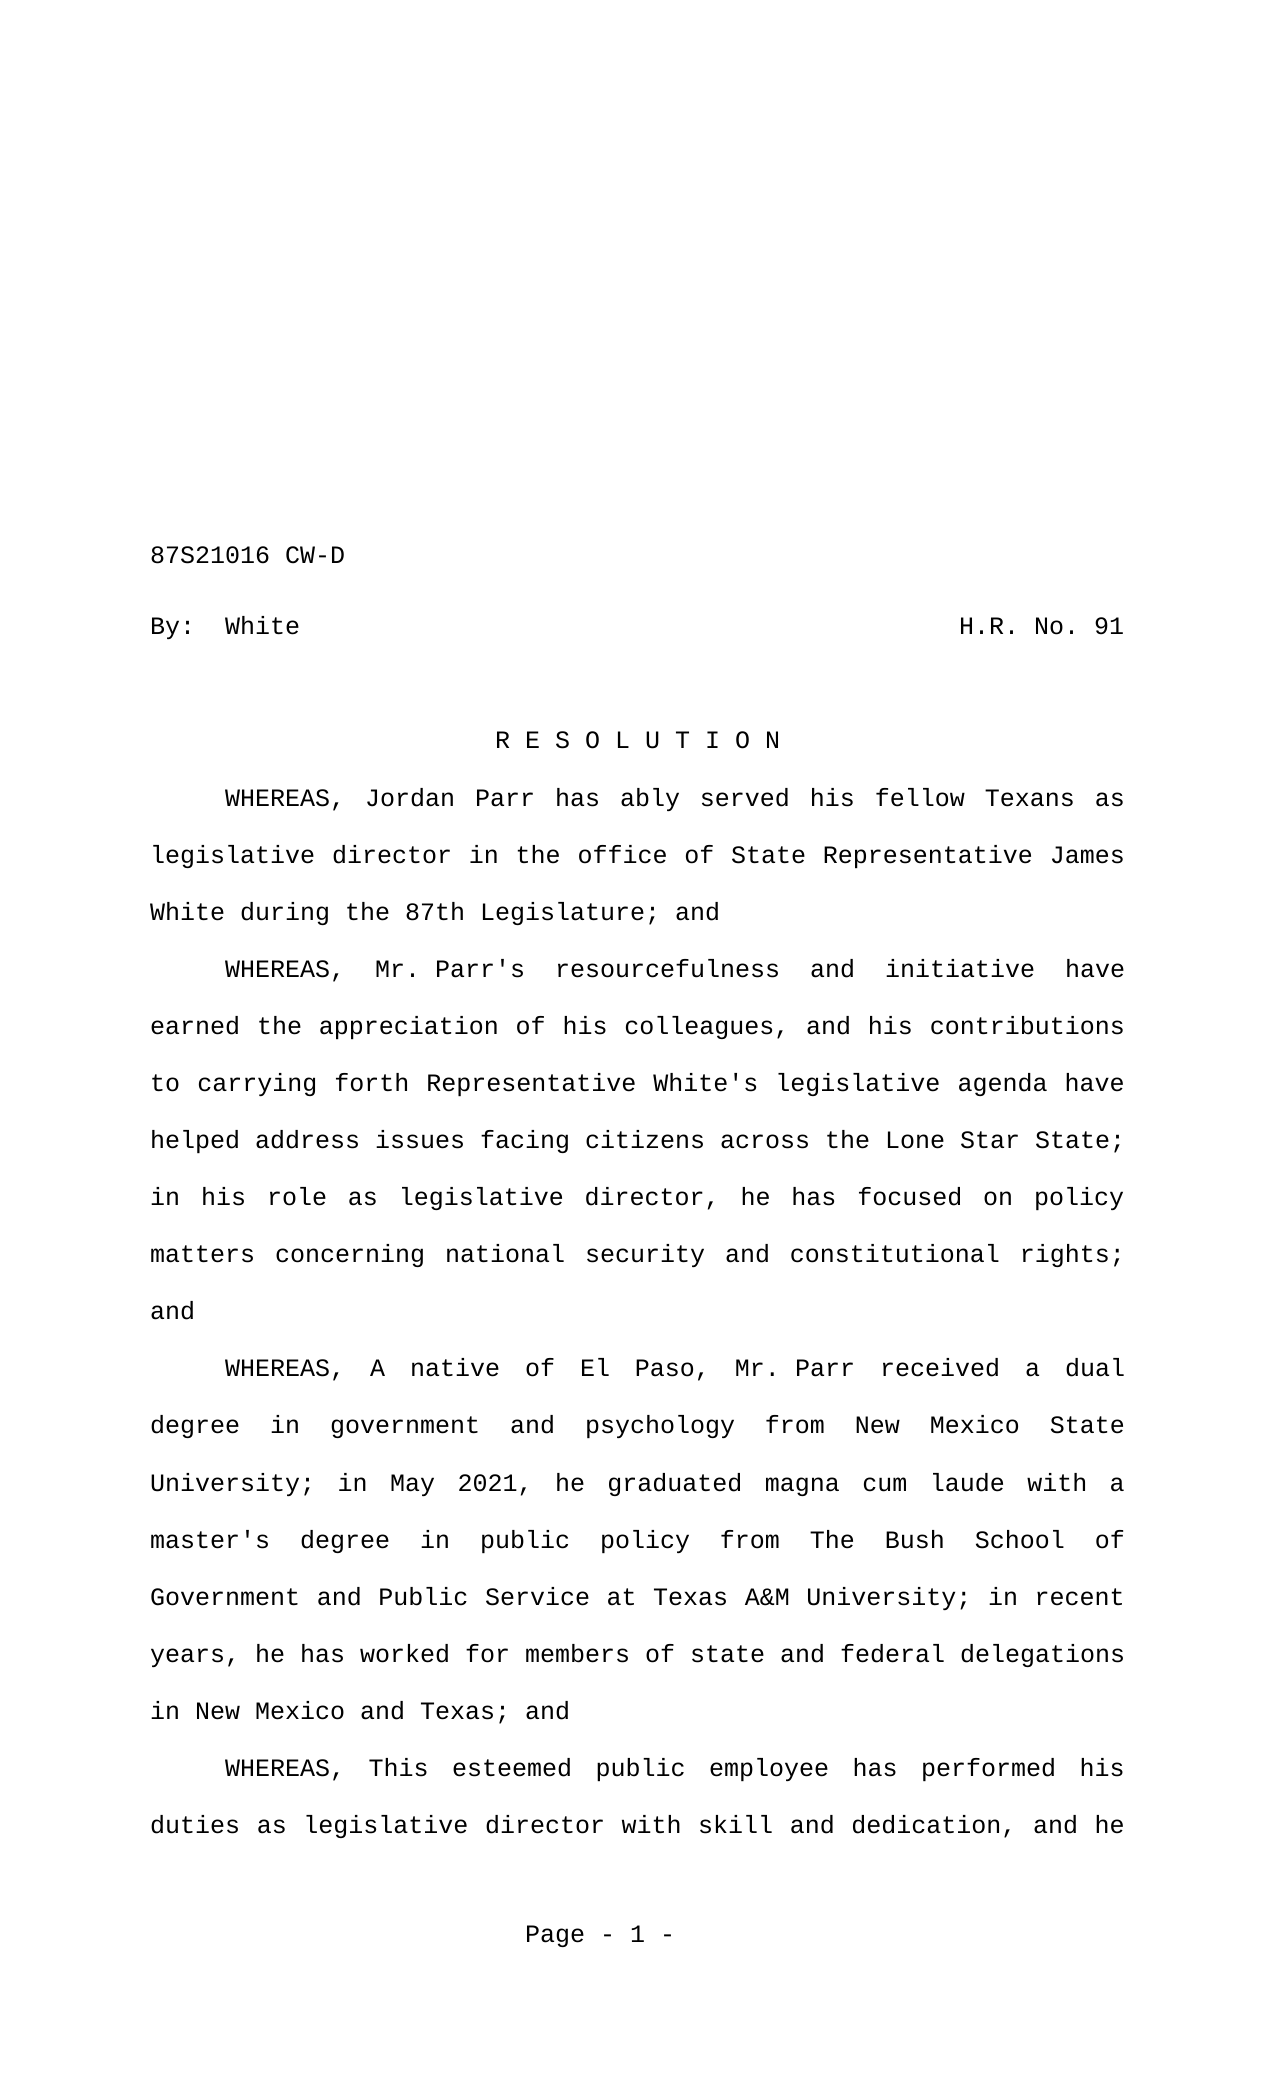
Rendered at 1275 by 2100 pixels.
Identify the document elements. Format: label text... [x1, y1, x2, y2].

text 87S21016 CW-D [150, 542, 1125, 571]
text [150, 1755, 1125, 1841]
text WHEREAS, Jordan Parr has ably served his fellow Texans as legislative director in the office of State Representative James White during the 87th Legislature; and [150, 785, 1125, 928]
text WHEREAS, A native of El Paso, Mr. Parr received a dual degree in government and psychology from New Mexico State University; in May 2021, he graduated magna cum laude with a master's degree in public policy from The Bush School of Government and Public Service at Texas A&M University; in recent years, he has worked for members of state and federal delegations in New Mexico and Texas; and [150, 1356, 1125, 1727]
text R E S O L U T I O N [150, 728, 1125, 756]
text WHEREAS, Mr. Parr's resourcefulness and initiative have earned the appreciation of his colleagues, and his contributions to carrying forth Representative White's legislative agenda have helped address issues facing citizens across the Lone Star State; in his role as legislative director, he has focused on policy matters concerning national security and constitutional rights; and [150, 956, 1125, 1327]
text By: White H.R. No. 91 [150, 614, 1125, 642]
